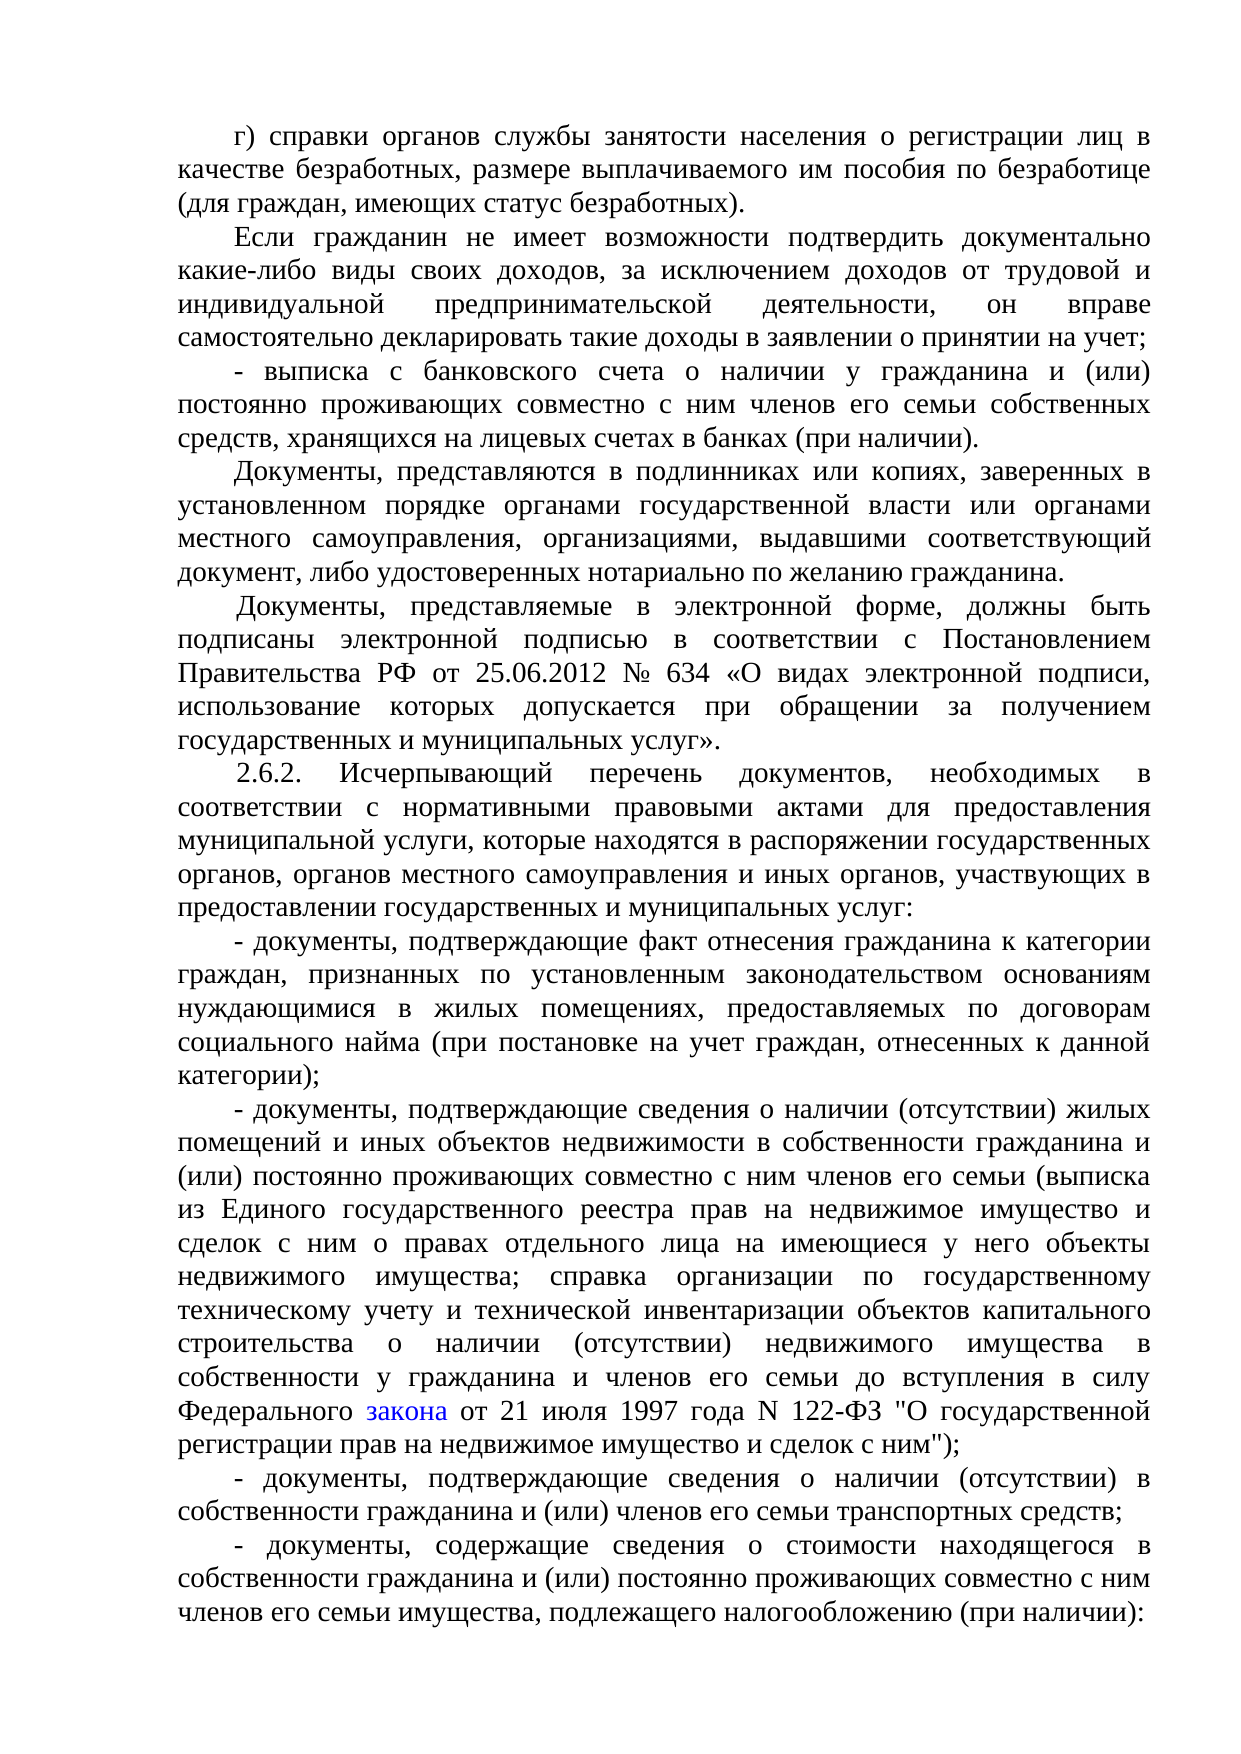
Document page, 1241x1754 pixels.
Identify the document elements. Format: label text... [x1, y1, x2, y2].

text - документы, подтверждающие сведения о наличии (отсутствии) в собственности гражданина и (или) членов его семьи транспортных средств; [177, 1460, 1152, 1527]
text Документы, представляемые в электронной форме, должны быть подписаны электронной подписью в соответствии с Постановлением Правительства РФ от 25.06.2012 № 634 «О видах электронной подписи, использование которых допускается при обращении за получением государственных и муниципальных услуг». [177, 588, 1152, 755]
text Если гражданин не имеет возможности подтвердить документально какие-либо виды своих доходов, за исключением доходов от трудовой и индивидуальной предпринимательской деятельности, он вправе самостоятельно декларировать такие доходы в заявлении о принятии на учет; [177, 219, 1152, 353]
text 2.6.2. Исчерпывающий перечень документов, необходимых в соответствии с нормативными правовыми актами для предоставления муниципальной услуги, которые находятся в распоряжении государственных органов, органов местного самоуправления и иных органов, участвующих в предоставлении государственных и муниципальных услуг: [177, 755, 1152, 923]
text - выписка с банковского счета о наличии у гражданина и (или) постоянно проживающих совместно с ним членов его семьи собственных средств, хранящихся на лицевых счетах в банках (при наличии). [177, 353, 1152, 453]
text - документы, подтверждающие сведения о наличии (отсутствии) жилых помещений и иных объектов недвижимости в собственности гражданина и (или) постоянно проживающих совместно с ним членов его семьи (выписка из Единого государственного реестра прав на недвижимое имущество и сделок с ним о правах отдельного лица на имеющиеся у него объекты недвижимого имущества; справка организации по государственному техническому учету и технической инвентаризации объектов капитального строительства о наличии (отсутствии) недвижимого имущества в собственности у гражданина и членов его семьи до вступления в силу Федерального закона от 21 июля 1997 года N 122-ФЗ "О государственной регистрации прав на недвижимое имущество и сделок с ним"); [177, 1091, 1152, 1460]
text г) справки органов службы занятости населения о регистрации лиц в качестве безработных, размере выплачиваемого им пособия по безработице (для граждан, имеющих статус безработных). [177, 118, 1152, 219]
text - документы, содержащие сведения о стоимости находящегося в собственности гражданина и (или) постоянно проживающих совместно с ним членов его семьи имущества, подлежащего налогообложению (при наличии): [177, 1527, 1152, 1627]
text - документы, подтверждающие факт отнесения гражданина к категории граждан, признанных по установленным законодательством основаниям нуждающимися в жилых помещениях, предоставляемых по договорам социального найма (при постановке на учет граждан, отнесенных к данной категории); [177, 923, 1152, 1091]
text Документы, представляются в подлинниках или копиях, заверенных в установленном порядке органами государственной власти или органами местного самоуправления, организациями, выдавшими соответствующий документ, либо удостоверенных нотариально по желанию гражданина. [177, 453, 1152, 588]
